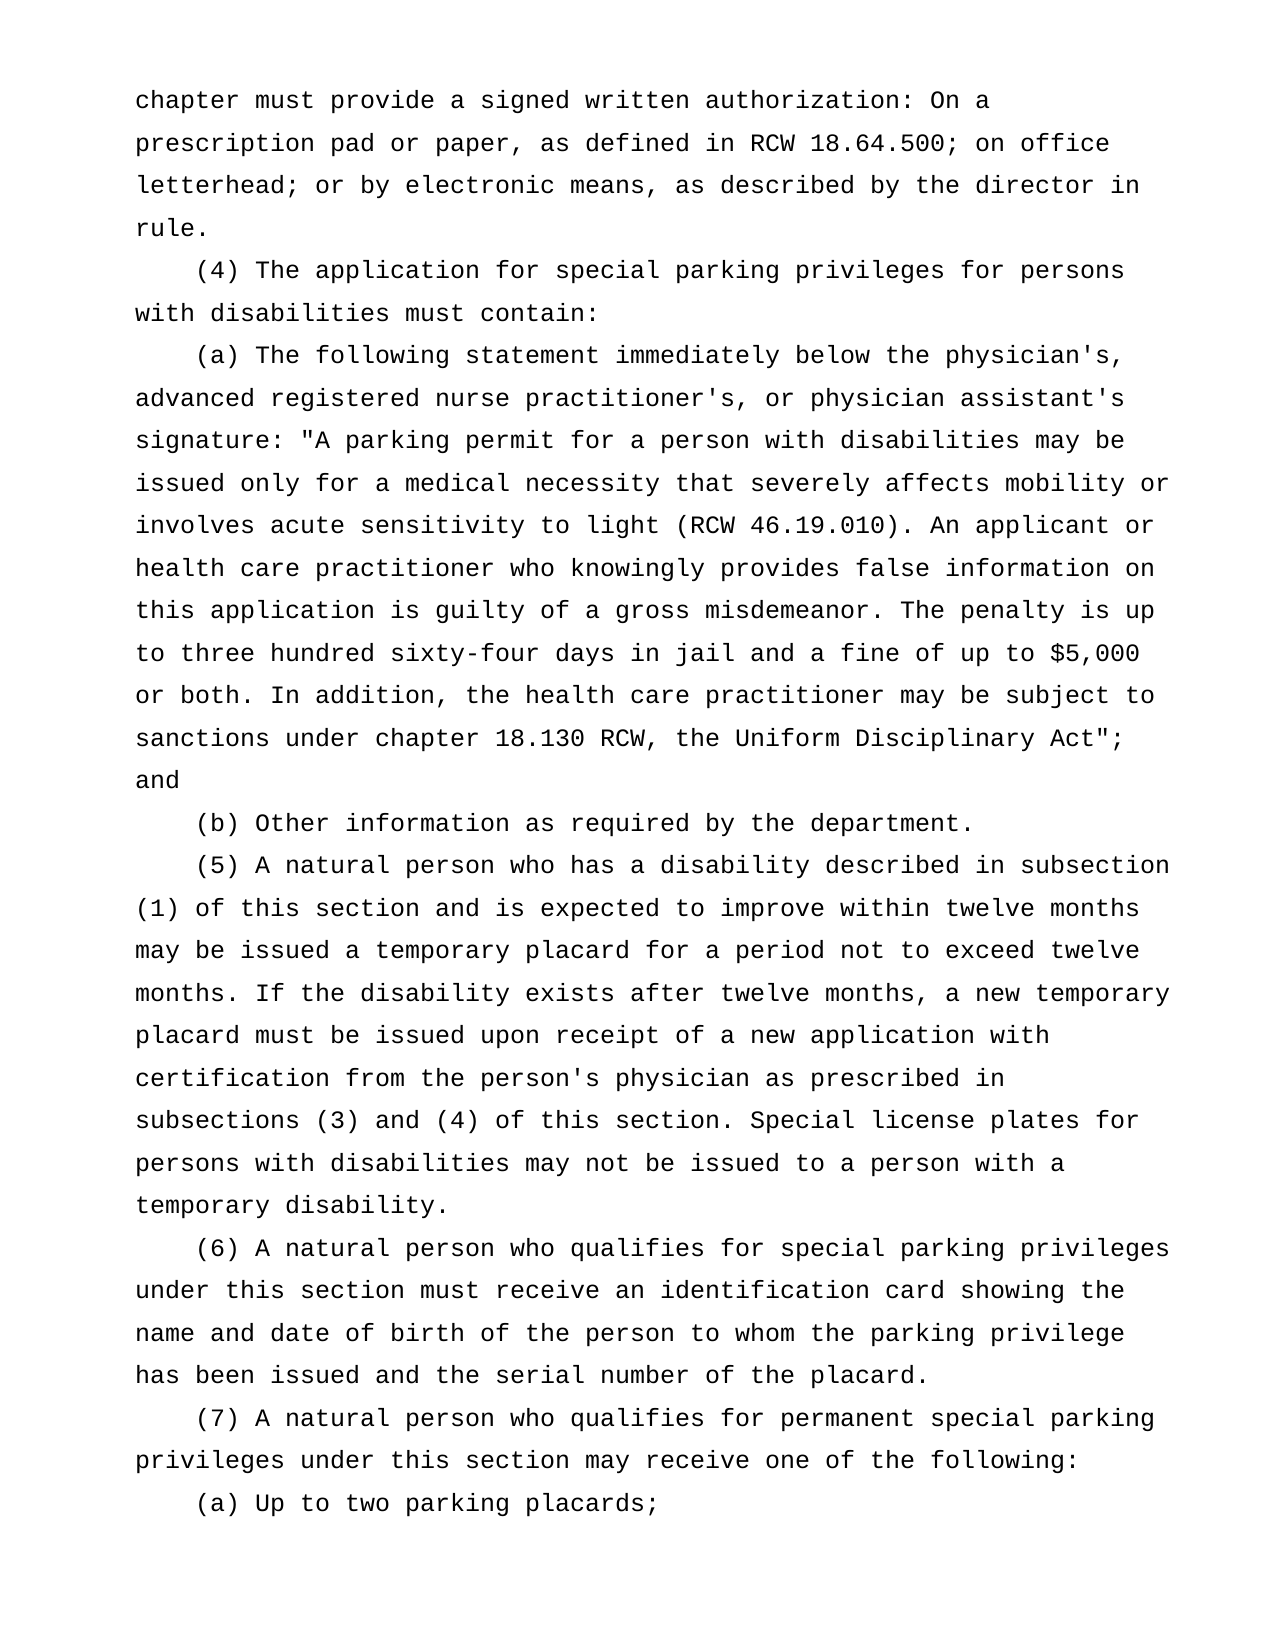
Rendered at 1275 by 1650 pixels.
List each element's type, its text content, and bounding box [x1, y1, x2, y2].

text (b) Other information as required by the department. [135, 797, 1170, 840]
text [135, 75, 1170, 245]
text (6) A natural person who qualifies for special parking privileges under this section must receive an identification card showing the name and date of birth of the person to whom the parking privilege has been issued and the serial number of the placard. [135, 1222, 1170, 1392]
text (7) A natural person who qualifies for permanent special parking privileges under this section may receive one of the following: [135, 1392, 1170, 1477]
text (5) A natural person who has a disability described in subsection (1) of this section and is expected to improve within twelve months may be issued a temporary placard for a period not to exceed twelve months. If the disability exists after twelve months, a new temporary placard must be issued upon receipt of a new application with certification from the person's physician as prescribed in subsections (3) and (4) of this section. Special license plates for persons with disabilities may not be issued to a person with a temporary disability. [135, 840, 1170, 1222]
text (a) Up to two parking placards; [135, 1477, 1170, 1520]
text (4) The application for special parking privileges for persons with disabilities must contain: [135, 245, 1170, 330]
text (a) The following statement immediately below the physician's, advanced registered nurse practitioner's, or physician assistant's signature: "A parking permit for a person with disabilities may be issued only for a medical necessity that severely affects mobility or involves acute sensitivity to light (RCW 46.19.010). An applicant or health care practitioner who knowingly provides false information on this application is guilty of a gross misdemeanor. The penalty is up to three hundred sixty-four days in jail and a fine of up to $5,000 or both. In addition, the health care practitioner may be subject to sanctions under chapter 18.130 RCW, the Uniform Disciplinary Act"; and [135, 330, 1170, 797]
